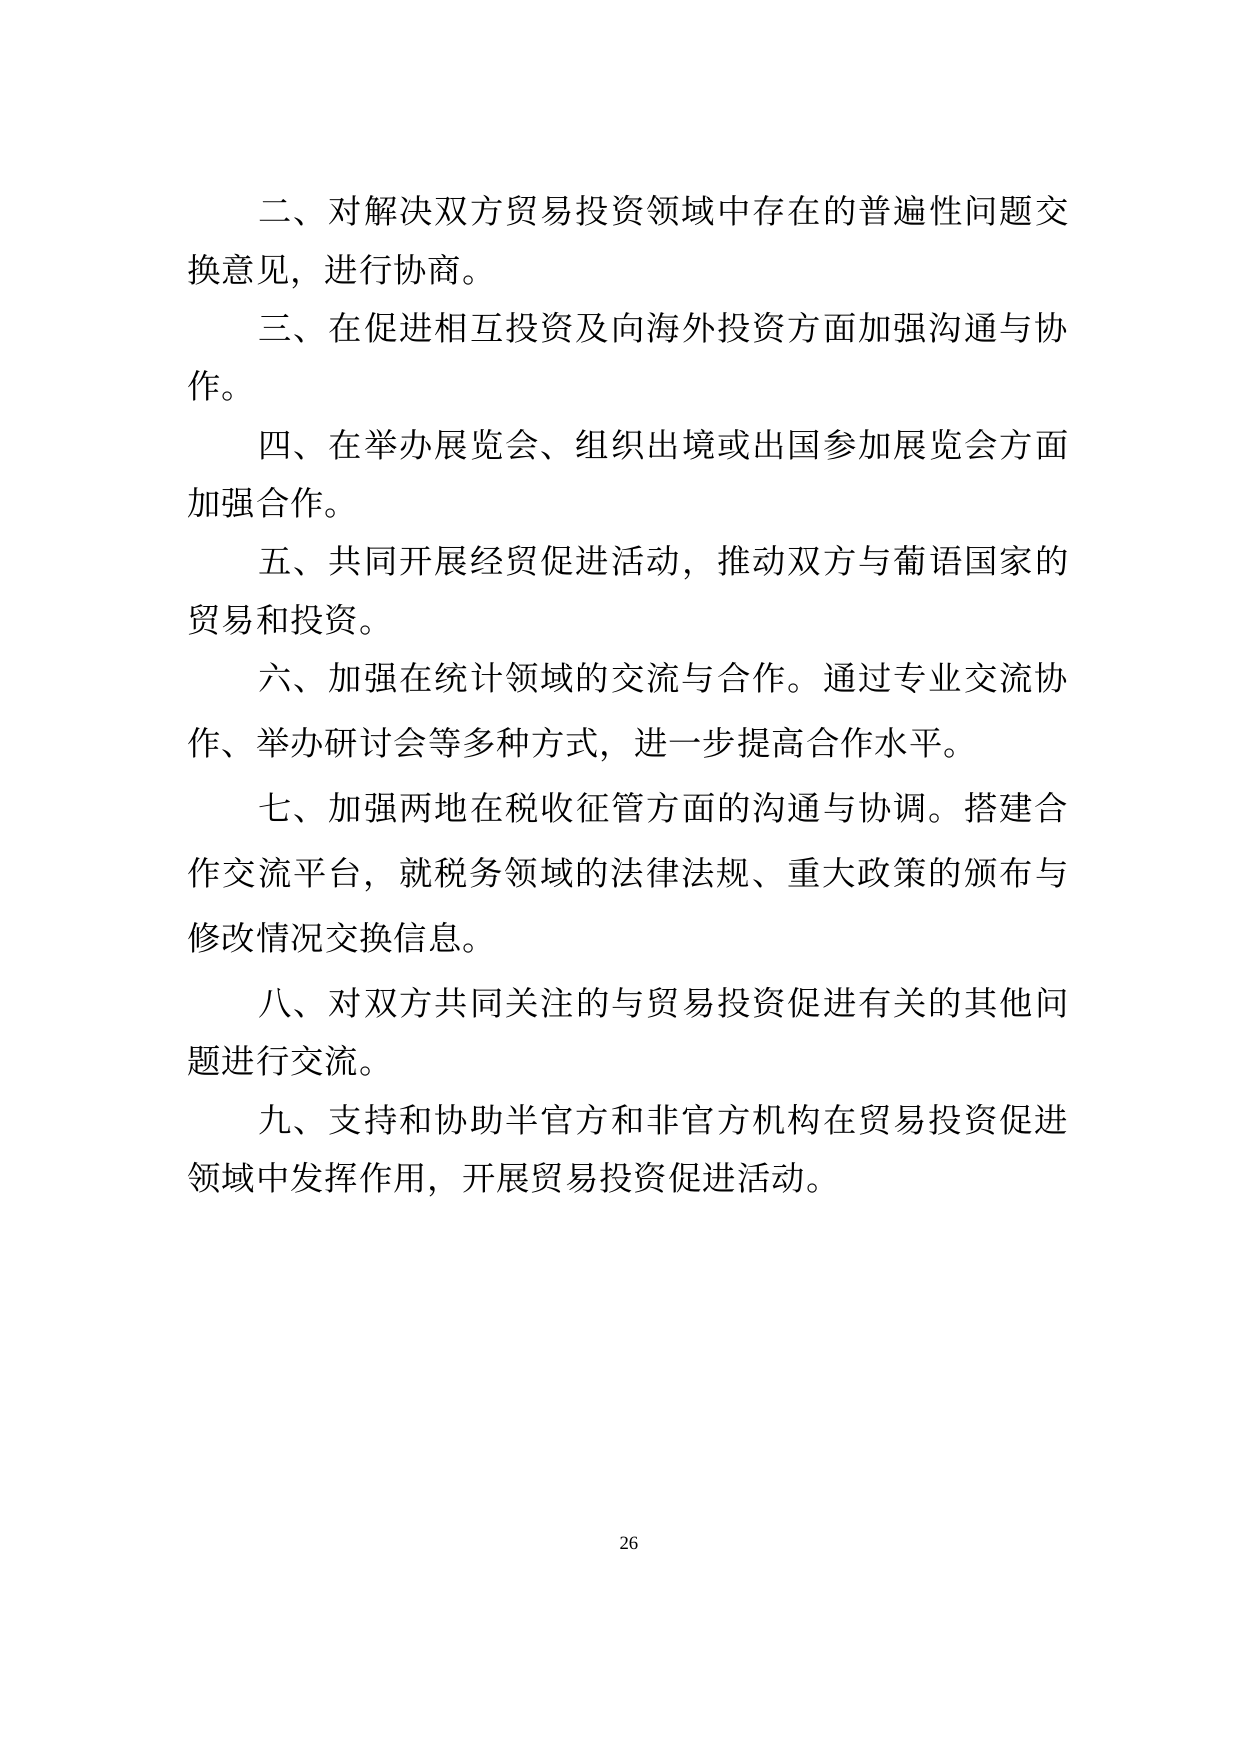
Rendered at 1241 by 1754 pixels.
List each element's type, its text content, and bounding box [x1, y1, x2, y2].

text 四、在举办展览会、组织出境或出国参加展览会方面加强合作。 [187, 411, 1070, 527]
text 六、加强在统计领域的交流与合作。通过专业交流协作、举办研讨会等多种方式，进一步提高合作水平。 [187, 644, 1070, 774]
text 九、支持和协助半官方和非官方机构在贸易投资促进领域中发挥作用，开展贸易投资促进活动。 [187, 1086, 1070, 1202]
text 五、共同开展经贸促进活动，推动双方与葡语国家的贸易和投资。 [187, 527, 1070, 644]
text 三、在促进相互投资及向海外投资方面加强沟通与协作。 [187, 294, 1070, 411]
text 七、加强两地在税收征管方面的沟通与协调。搭建合作交流平台，就税务领域的法律法规、重大政策的颁布与修改情况交换信息。 [187, 774, 1070, 969]
text 二、对解决双方贸易投资领域中存在的普遍性问题交换意见，进行协商。 [187, 177, 1070, 294]
text 八、对双方共同关注的与贸易投资促进有关的其他问题进行交流。 [187, 969, 1070, 1086]
